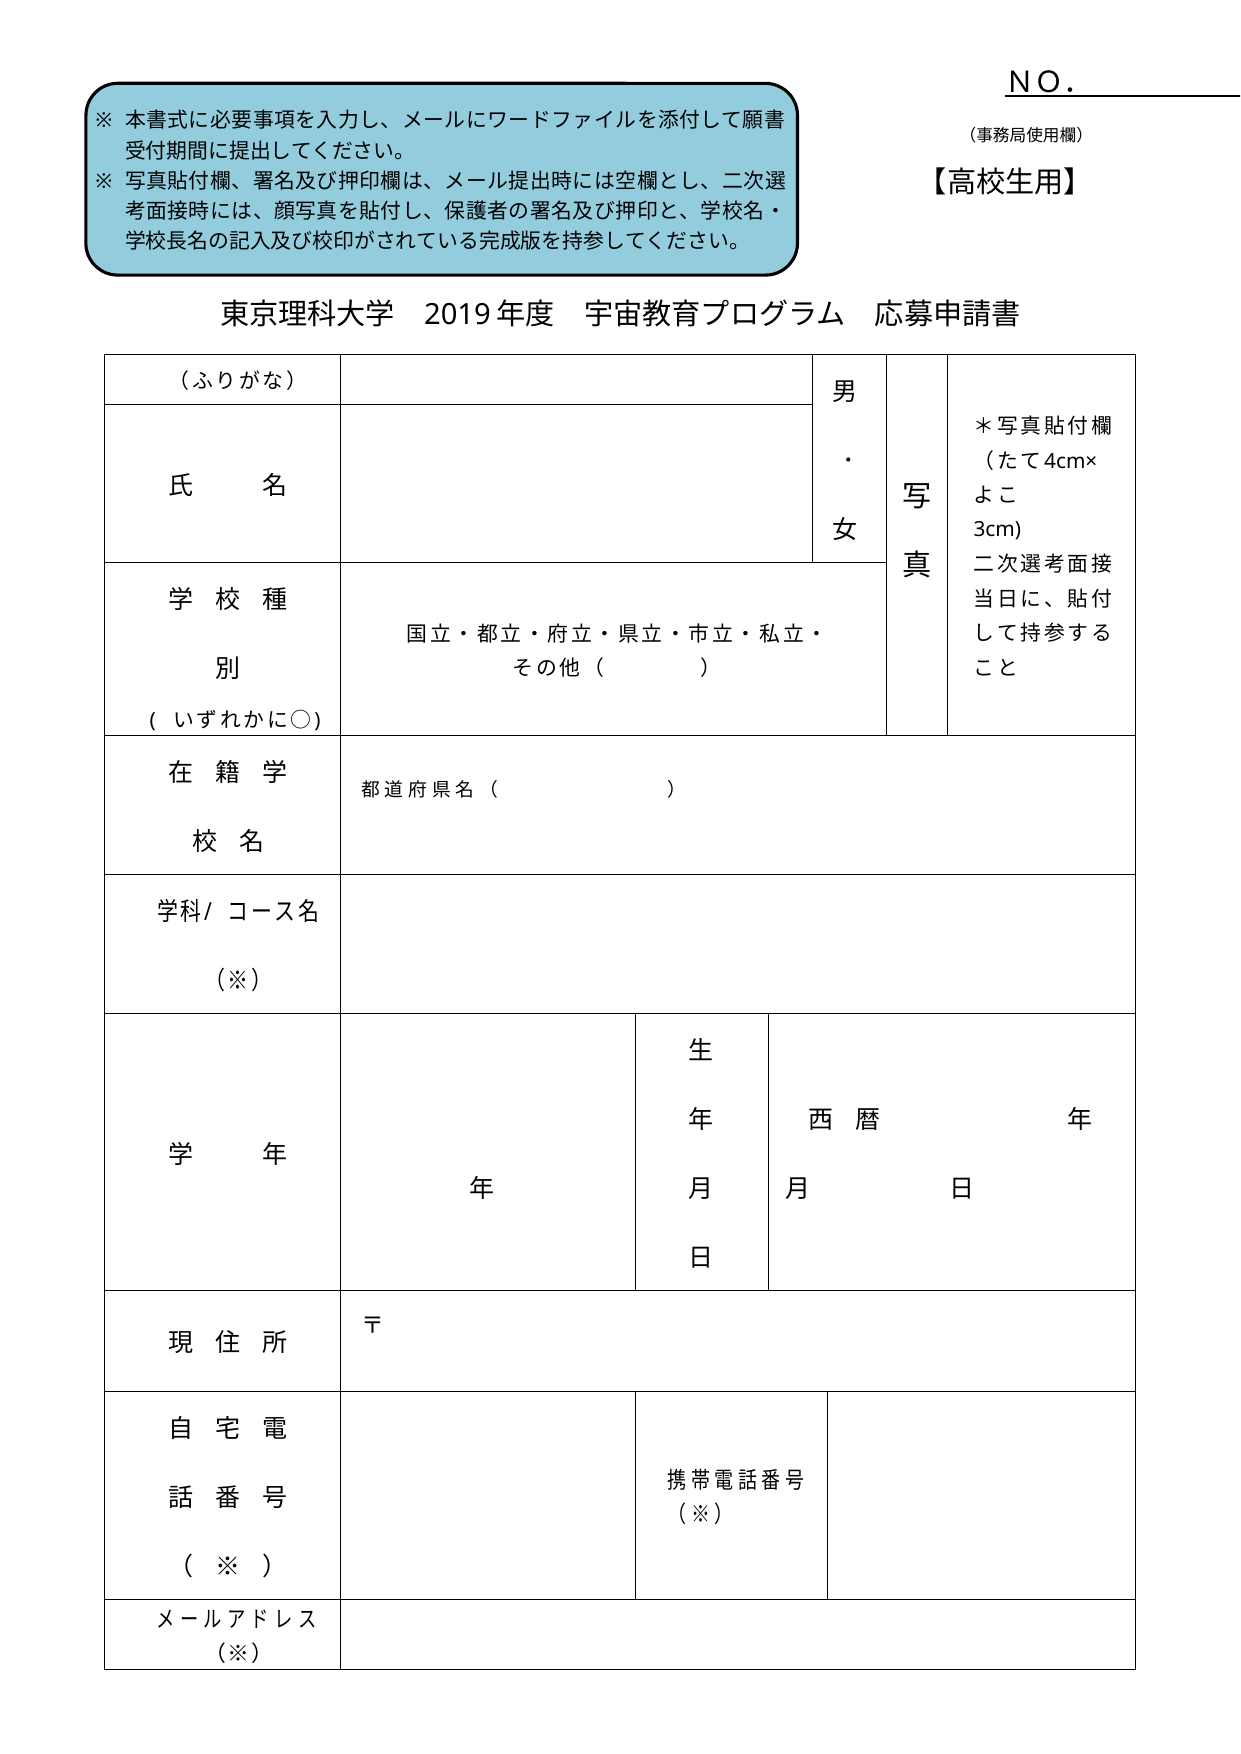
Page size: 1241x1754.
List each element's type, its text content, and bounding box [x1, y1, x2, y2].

table_header 写真 [887, 355, 947, 735]
table_cell [341, 405, 812, 562]
table_cell [341, 1392, 635, 1599]
table_header 男 ･ 女 [813, 355, 886, 562]
table_header ＊写真貼付欄 （たて4cm×よこ 3cm) 二次選考面接当日に、貼付して持参すること [948, 355, 1135, 735]
table_cell 西暦 年 月 日 [769, 1014, 1135, 1290]
table_cell 学校種別 (いずれかに○) [105, 563, 340, 735]
table_cell 自宅電話番号（※） [105, 1392, 340, 1599]
table_cell [341, 875, 1135, 1013]
table_cell 都道府県名（ ） [341, 736, 1135, 874]
table_cell 学科/コース名（※） [105, 875, 340, 1013]
table_cell 年 [341, 1014, 635, 1290]
table_cell [341, 1600, 1135, 1669]
table_cell 国立・都立・府立・県立・市立・私立・ その他（ ） [341, 563, 886, 735]
table_cell 携帯電話番号（※） [636, 1392, 827, 1599]
table_cell [828, 1392, 1135, 1599]
text 東京理科大学 2019年度 宇宙教育プログラム 応募申請書 [149, 291, 1091, 333]
table_cell 氏 名 [105, 405, 340, 562]
table_cell 〒 [341, 1291, 1135, 1391]
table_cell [105, 1600, 340, 1669]
table_cell 生年月日 [636, 1014, 768, 1290]
table_cell 現住所 [105, 1291, 340, 1391]
table_cell 学 年 [105, 1014, 340, 1290]
table_cell 在籍学校名 [105, 736, 340, 874]
table_header [341, 355, 812, 404]
table_header （ふりがな） [105, 355, 340, 404]
